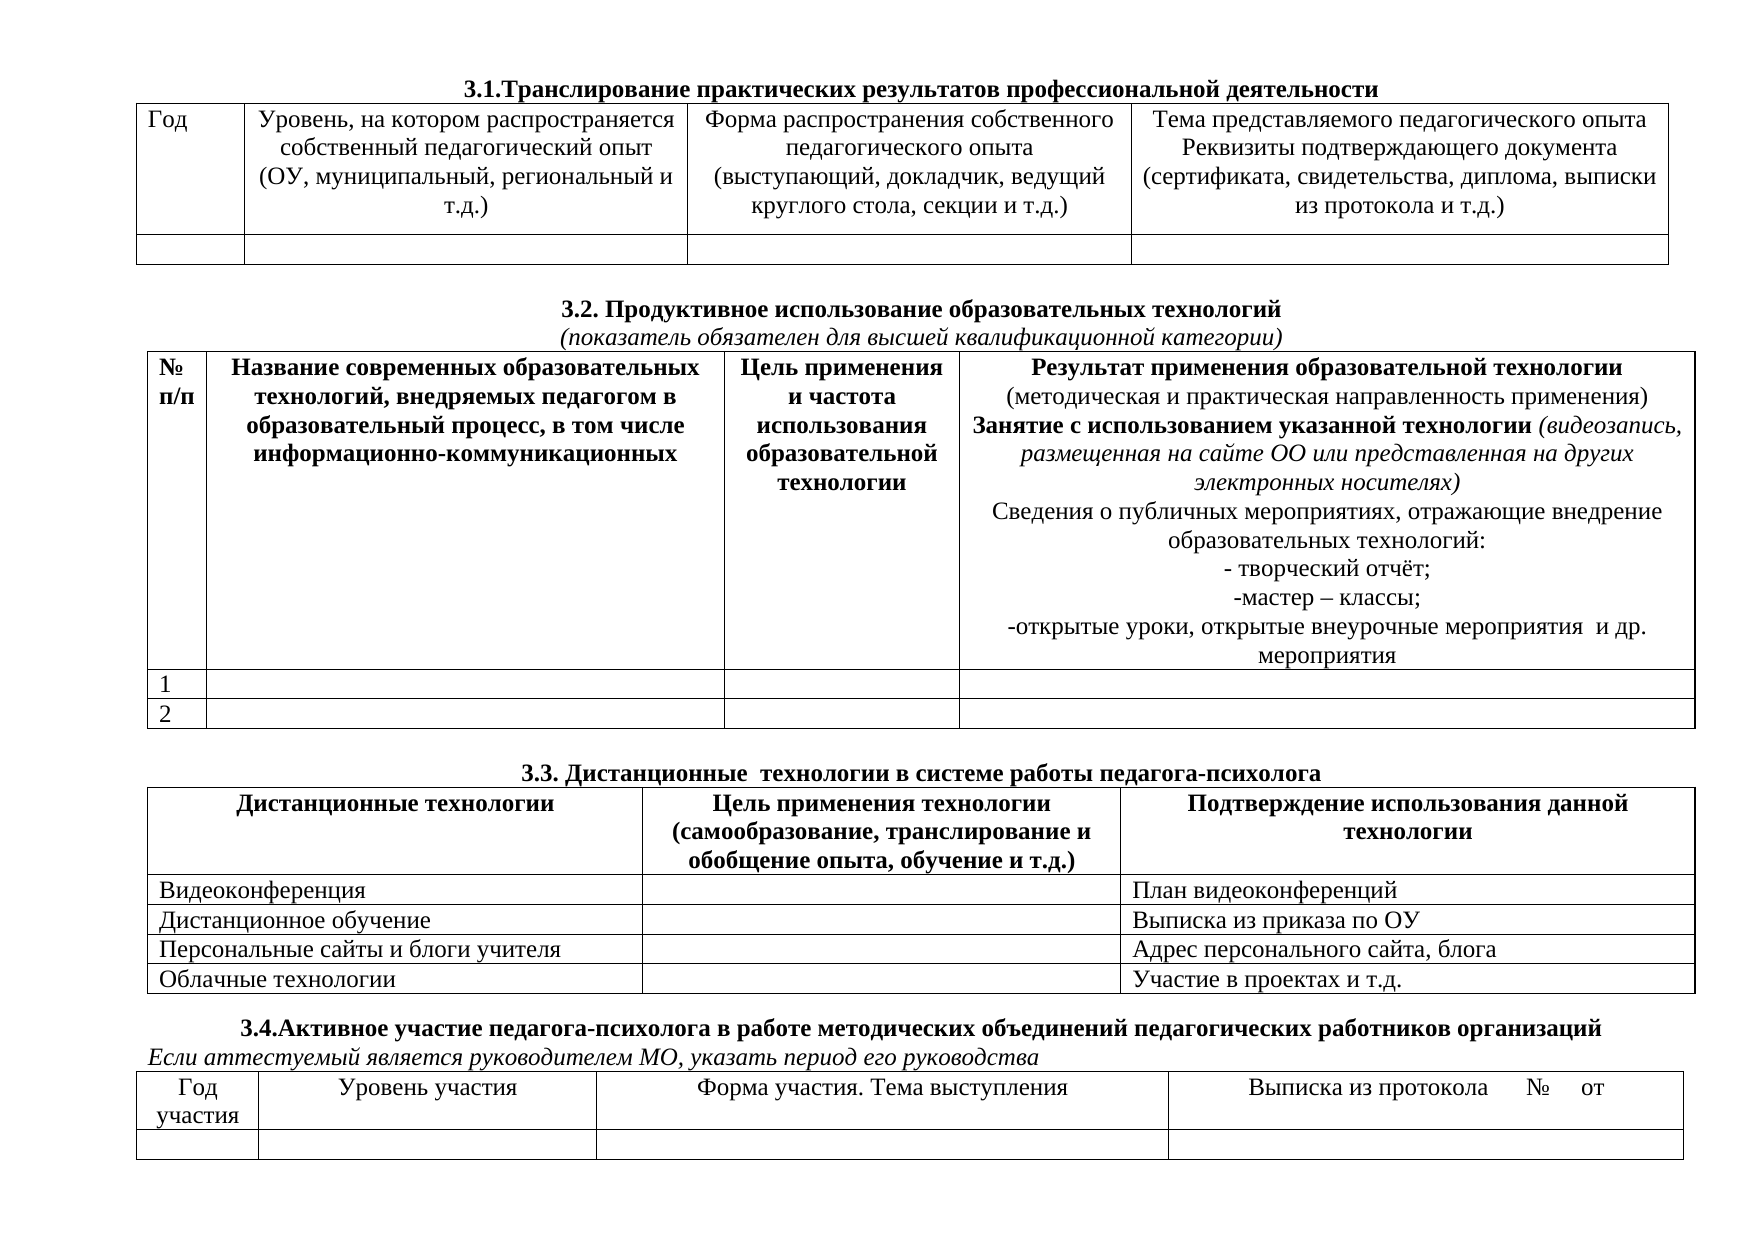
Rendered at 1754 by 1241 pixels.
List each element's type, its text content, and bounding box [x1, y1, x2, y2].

table_cell [207, 670, 724, 698]
table_cell Адрес персонального сайта, блога [1121, 935, 1694, 963]
table_cell [960, 670, 1694, 698]
table_cell [1132, 235, 1668, 264]
table_header Уровень, на котором распространяется собственный педагогический опыт (ОУ, муниципальный, региональный и т.д.) [245, 104, 687, 234]
table_cell [643, 905, 1120, 933]
text 3.1.Транслирование практических результатов профессиональной деятельности [148, 74, 1695, 103]
table_header Цель применения технологии (самообразование, транслирование и обобщение опыта, обучение и т.д.) [643, 788, 1120, 874]
text (показатель обязателен для высшей квалификационной категории) [148, 322, 1695, 351]
table_cell [643, 935, 1120, 963]
table_header Дистанционные технологии [148, 788, 642, 874]
table_cell [259, 1130, 596, 1159]
table_cell [137, 1130, 258, 1159]
table_cell [725, 670, 959, 698]
table_cell [137, 235, 244, 264]
table_header Год участия [137, 1072, 258, 1129]
table_cell [597, 1130, 1168, 1159]
table_cell 2 [148, 699, 206, 728]
table_header Форма участия. Тема выступления [597, 1072, 1168, 1129]
table_header Подтверждение использования данной технологии [1121, 788, 1694, 874]
table_cell [643, 875, 1120, 904]
text Если аттестуемый является руководителем МО, указать период его руководства [148, 1042, 1695, 1071]
table_cell Персональные сайты и блоги учителя [148, 935, 642, 963]
table_cell 1 [148, 670, 206, 698]
table_header Форма распространения собственного педагогического опыта (выступающий, докладчик, ведущий круглого стола, секции и т.д.) [688, 104, 1131, 234]
table_header Цель применения и частота использования образовательной технологии [725, 352, 959, 668]
table_header Результат применения образовательной технологии (методическая и практическая направленность применения) Занятие с использованием указанной технологии (видеозапись, размещенная на сайте ОО или представленная на других электронных носителях) Сведения о публичных мероприятиях, отражающие внедрение образовательных технологий: - творческий отчёт; -мастер – классы; -открытые уроки, открытые внеурочные мероприятия и др. мероприятия [960, 352, 1694, 668]
table_header Выписка из протокола № от [1169, 1072, 1683, 1129]
table_header Тема представляемого педагогического опыта Реквизиты подтверждающего документа (сертификата, свидетельства, диплома, выписки из протокола и т.д.) [1132, 104, 1668, 234]
table_cell [688, 235, 1131, 264]
table_cell [960, 699, 1694, 728]
table_header Уровень участия [259, 1072, 596, 1129]
table_header Название современных образовательных технологий, внедряемых педагогом в образовательный процесс, в том числе информационно-коммуникационных [207, 352, 724, 668]
text 3.3. Дистанционные технологии в системе работы педагога-психолога [148, 758, 1695, 787]
table_cell Выписка из приказа по ОУ [1121, 905, 1694, 933]
table_cell [245, 235, 687, 264]
table_cell Дистанционное обучение [148, 905, 642, 933]
table_cell План видеоконференций [1121, 875, 1694, 904]
table_cell Видеоконференция [148, 875, 642, 904]
table_cell [725, 699, 959, 728]
table_cell [1169, 1130, 1683, 1159]
table_header № п/п [148, 352, 206, 668]
text 3.4.Активное участие педагога-психолога в работе методических объединений педагогических работников организаций [148, 1013, 1695, 1042]
table_cell [643, 964, 1120, 993]
table_header Год [137, 104, 244, 234]
table_cell Облачные технологии [148, 964, 642, 993]
table_cell Участие в проектах и т.д. [1121, 964, 1694, 993]
text 3.2. Продуктивное использование образовательных технологий [148, 294, 1695, 322]
table_cell [207, 699, 724, 728]
